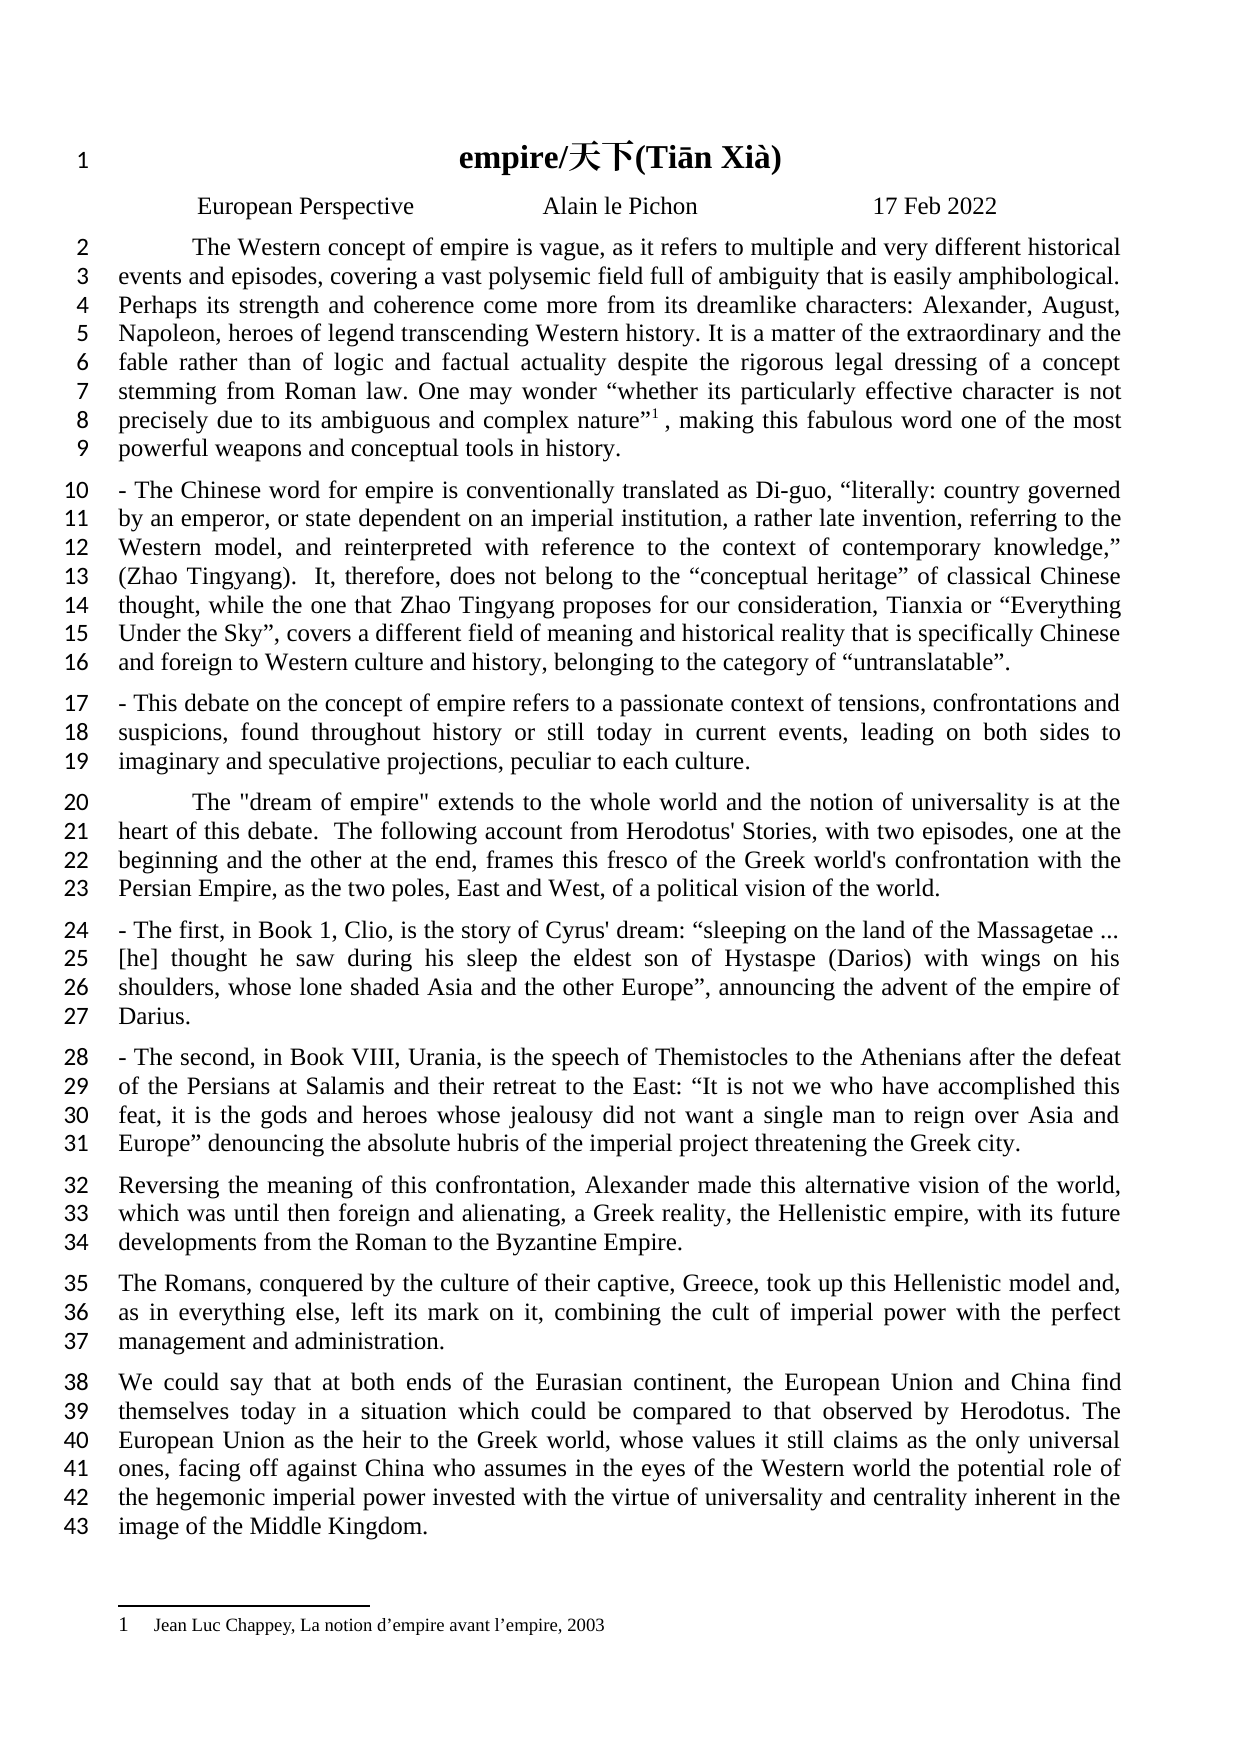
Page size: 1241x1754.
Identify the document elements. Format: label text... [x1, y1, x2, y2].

table_header Alain le Pichon [463, 191, 777, 220]
text - The Chinese word for empire is conventionally translated as Di-guo, “literally: country governed by an emperor, or state dependent on an imperial institution, a rather late invention, referring to the Western model, and reinterpreted with reference to the context of contemporary knowledge,” (Zhao Tingyang). It, therefore, does not belong to the “conceptual heritage” of classical Chinese thought, while the one that Zhao Tingyang proposes for our consideration, Tianxia or “Everything Under the Sky”, covers a different field of meaning and historical reality that is specifically Chinese and foreign to Western culture and history, belonging to the category of “untranslatable”. [118, 475, 1122, 676]
text - The second, in Book VIII, Urania, is the speech of Themistocles to the Athenians after the defeat of the Persians at Salamis and their retreat to the East: “It is not we who have accomplished this feat, it is the gods and heroes whose jealousy did not want a single man to reign over Asia and Europe” denouncing the absolute hubris of the imperial project threatening the Greek city. [118, 1042, 1122, 1157]
text Reversing the meaning of this confrontation, Alexander made this alternative vision of the world, which was until then foreign and alienating, a Greek reality, the Hellenistic empire, with its future developments from the Roman to the Byzantine Empire. [118, 1170, 1122, 1256]
text - The first, in Book 1, Clio, is the story of Cyrus' dream: “sleeping on the land of the Massagetae ... [he] thought he saw during his sleep the eldest son of Hystaspe (Darios) with wings on his shoulders, whose lone shaded Asia and the other Europe”, announcing the advent of the empire of Darius. [118, 915, 1122, 1030]
text The Western concept of empire is vague, as it refers to multiple and very different historical events and episodes, covering a vast polysemic field full of ambiguity that is easily amphibological. Perhaps its strength and coherence come more from its dreamlike characters: Alexander, August, Napoleon, heroes of legend transcending Western history. It is a matter of the extraordinary and the fable rather than of logic and factual actuality despite the rigorous legal dressing of a concept stemming from Roman law. One may wonder “whether its particularly effective character is not precisely due to its ambiguous and complex nature” , making this fabulous word one of the most powerful weapons and conceptual tools in history. [118, 232, 1122, 462]
table_header European Perspective [148, 191, 463, 220]
text We could say that at both ends of the Eurasian continent, the European Union and China find themselves today in a situation which could be compared to that observed by Herodotus. The European Union as the heir to the Greek world, whose values it still claims as the only universal ones, facing off against China who assumes in the eyes of the Western world the potential role of the hegemonic imperial power invested with the virtue of universality and centrality inherent in the image of the Middle Kingdom. [118, 1367, 1122, 1540]
table_header 17 Feb 2022 [778, 191, 1092, 220]
text The "dream of empire" extends to the whole world and the notion of universality is at the heart of this debate. The following account from Herodotus' Stories, with two episodes, one at the beginning and the other at the end, frames this fresco of the Greek world's confrontation with the Persian Empire, as the two poles, East and West, of a political vision of the world. [118, 787, 1122, 902]
text The Romans, conquered by the culture of their captive, Greece, took up this Hellenistic model and, as in everything else, left its mark on it, combining the cult of imperial power with the perfect management and administration. [118, 1268, 1122, 1355]
text - This debate on the concept of empire refers to a passionate context of tensions, confrontations and suspicions, found throughout history or still today in current events, leading on both sides to imaginary and speculative projections, peculiar to each culture. [118, 688, 1122, 775]
text empire/天下(Tiān Xià) [118, 131, 1122, 178]
